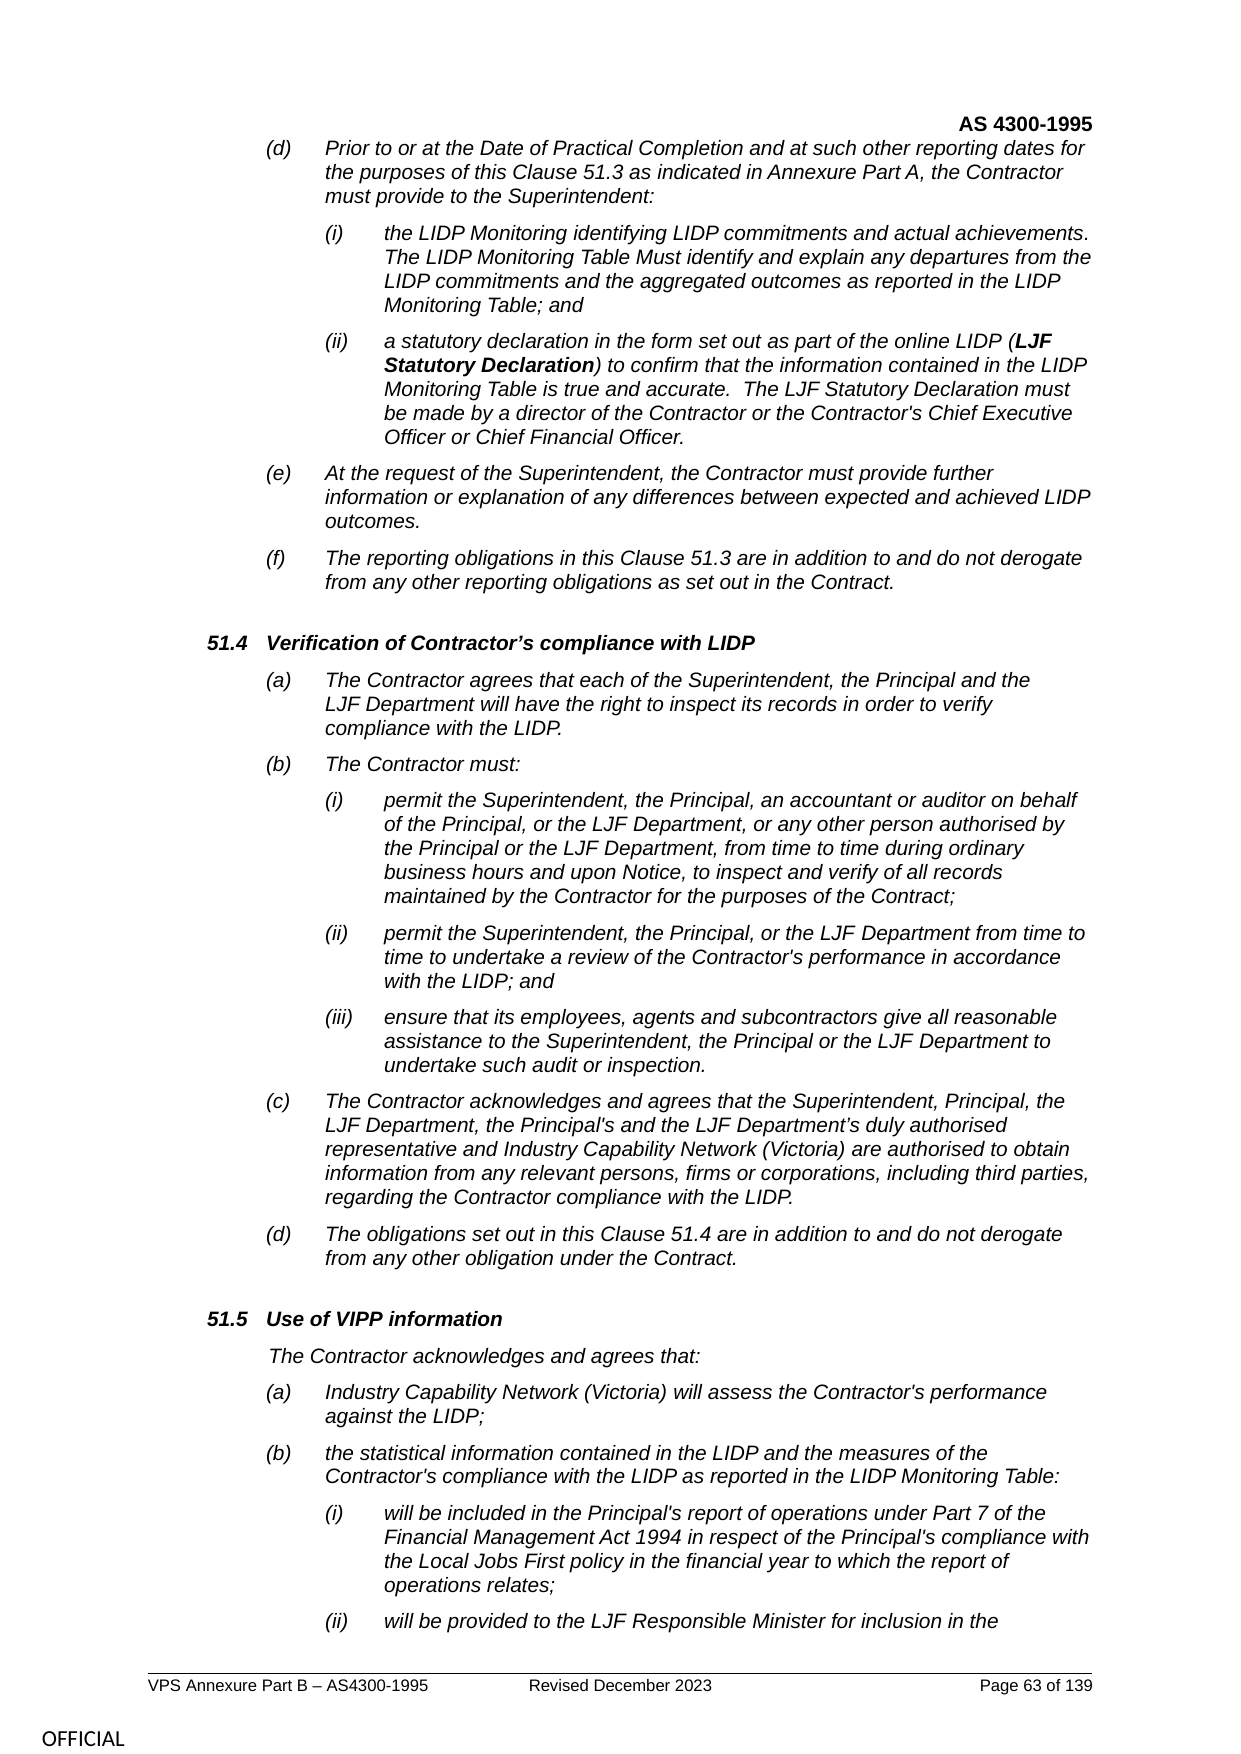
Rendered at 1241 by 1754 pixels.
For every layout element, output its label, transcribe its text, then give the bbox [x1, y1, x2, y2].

subtitle 51.5 Use of VIPP information [207, 1307, 1092, 1331]
text (b) the statistical information contained in the LIDP and the measures of the Contractor's compliance with the LIDP as reported in the LIDP Monitoring Table: [266, 1440, 1092, 1488]
text (d) Prior to or at the Date of Practical Completion and at such other reporting dates for the purposes of this Clause 51.3 as indicated in Annexure Part A, the Contractor must provide to the Superintendent: [266, 136, 1092, 208]
text (e) At the request of the Superintendent, the Contractor must provide further information or explanation of any differences between expected and achieved LIDP outcomes. [266, 461, 1092, 533]
text (i) permit the Superintendent, the Principal, an accountant or auditor on behalf of the Principal, or the LJF Department, or any other person authorised by the Principal or the LJF Department, from time to time during ordinary business hours and upon Notice, to inspect and verify of all records maintained by the Contractor for the purposes of the Contract; [325, 788, 1092, 908]
subtitle 51.4 Verification of Contractor’s compliance with LIDP [207, 631, 1092, 655]
text (a) Industry Capability Network (Victoria) will assess the Contractor's performance against the LIDP; [266, 1380, 1092, 1428]
text (b) The Contractor must: [266, 752, 1092, 776]
text (d) The obligations set out in this Clause 51.4 are in addition to and do not derogate from any other obligation under the Contract. [266, 1222, 1092, 1269]
text (c) The Contractor acknowledges and agrees that the Superintendent, Principal, the LJF Department, the Principal's and the LJF Department’s duly authorised representative and Industry Capability Network (Victoria) are authorised to obtain information from any relevant persons, firms or corporations, including third parties, regarding the Contractor compliance with the LIDP. [266, 1089, 1092, 1209]
text (ii) a statutory declaration in the form set out as part of the online LIDP (LJF Statutory Declaration) to confirm that the information contained in the LIDP Monitoring Table is true and accurate. The LJF Statutory Declaration must be made by a director of the Contractor or the Contractor's Chief Executive Officer or Chief Financial Officer. [325, 329, 1092, 449]
text (f) The reporting obligations in this Clause 51.3 are in addition to and do not derogate from any other reporting obligations as set out in the Contract. [266, 546, 1092, 593]
text (iii) ensure that its employees, agents and subcontractors give all reasonable assistance to the Superintendent, the Principal or the LJF Department to undertake such audit or inspection. [325, 1005, 1092, 1077]
text (ii) permit the Superintendent, the Principal, or the LJF Department from time to time to undertake a review of the Contractor's performance in accordance with the LIDP; and [325, 921, 1092, 992]
text The Contractor acknowledges and agrees that: [266, 1343, 1092, 1367]
text (i) the LIDP Monitoring identifying LIDP commitments and actual achievements. The LIDP Monitoring Table Must identify and explain any departures from the LIDP commitments and the aggregated outcomes as reported in the LIDP Monitoring Table; and [325, 221, 1092, 316]
text (a) The Contractor agrees that each of the Superintendent, the Principal and the LJF Department will have the right to inspect its records in order to verify compliance with the LIDP. [266, 667, 1092, 739]
text (i) will be included in the Principal's report of operations under Part 7 of the Financial Management Act 1994 in respect of the Principal's compliance with the Local Jobs First policy in the financial year to which the report of operations relates; [325, 1501, 1092, 1597]
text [325, 1609, 1092, 1633]
